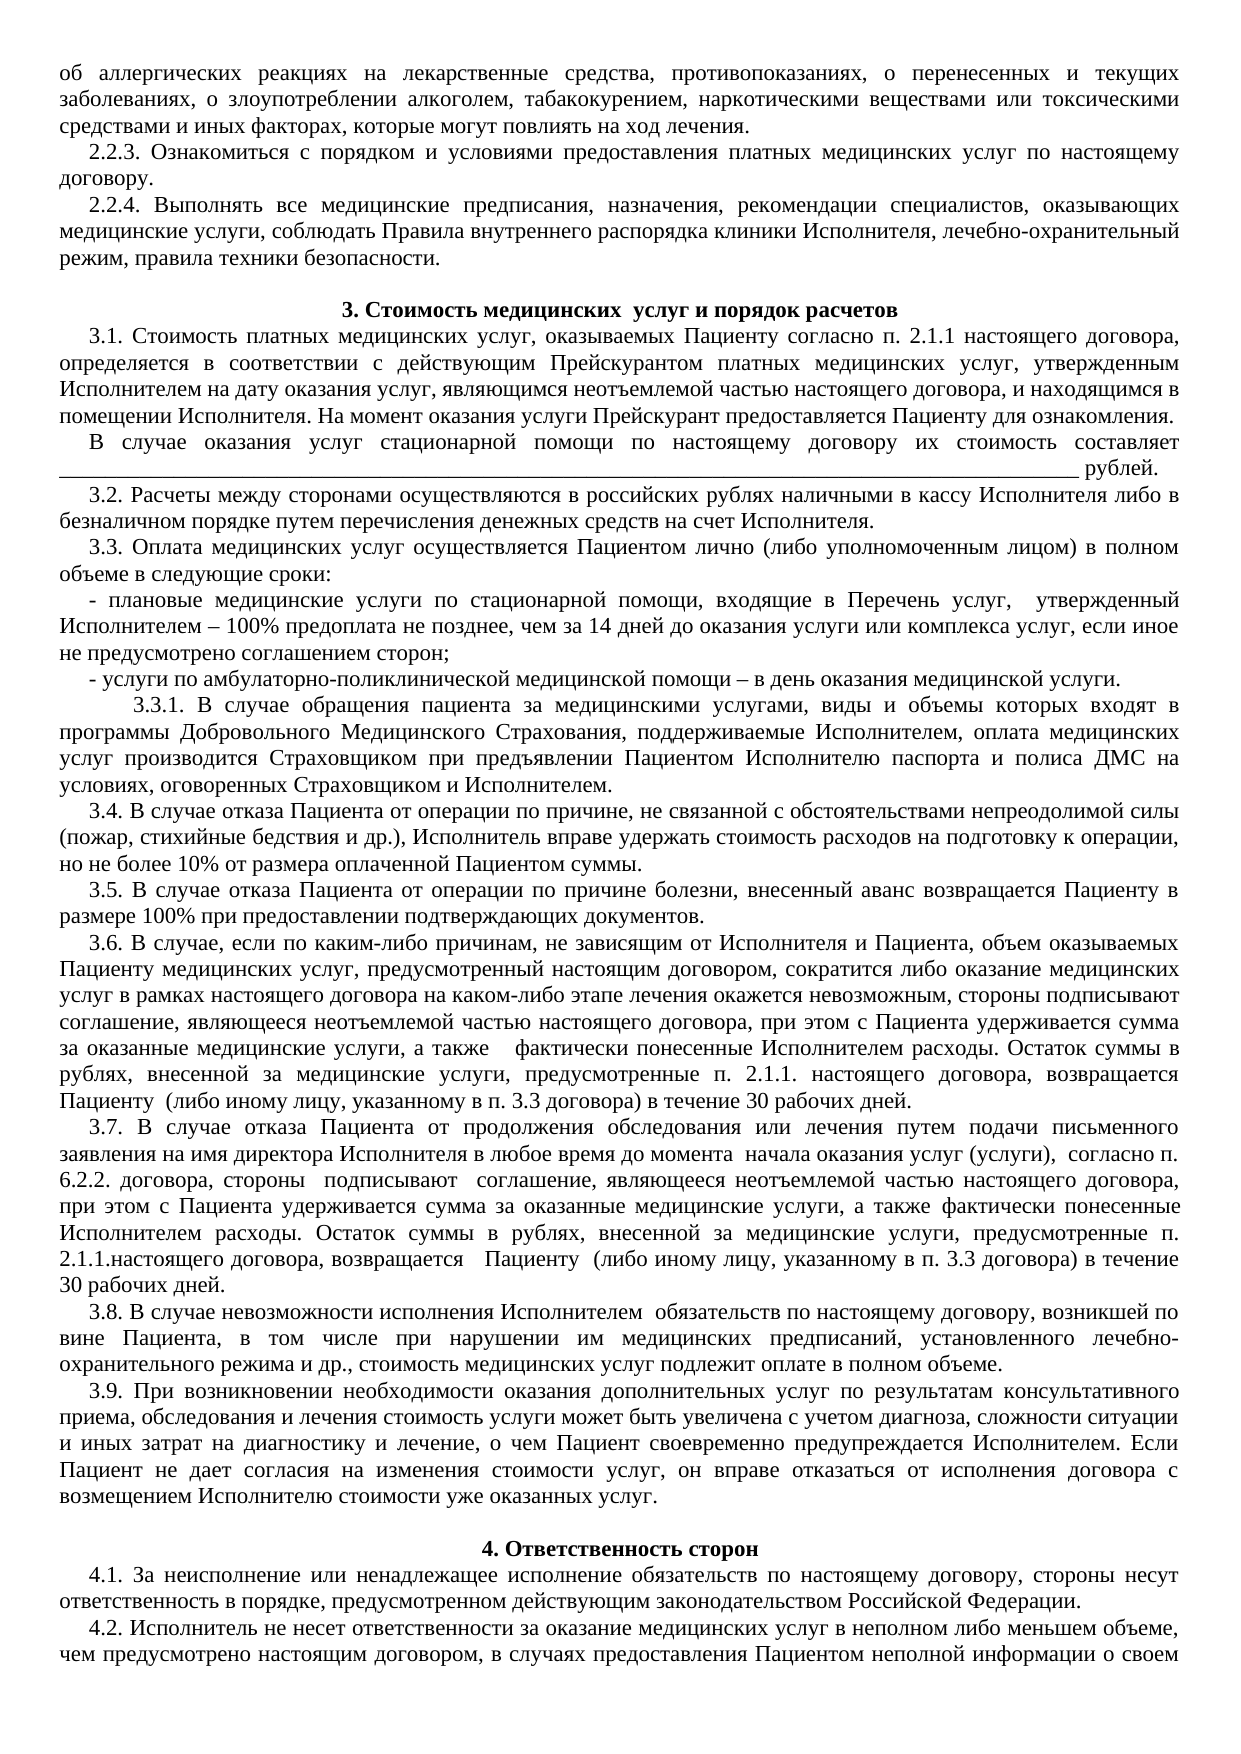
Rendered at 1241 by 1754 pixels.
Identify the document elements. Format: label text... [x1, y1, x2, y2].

text 2.2.4. Выполнять все медицинские предписания, назначения, рекомендации специалистов, оказывающих медицинские услуги, соблюдать Правила внутреннего распорядка клиники Исполнителя, лечебно-охранительный режим, правила техники безопасности. [59, 191, 1181, 270]
text 3. Стоимость медицинских услуг и порядок расчетов [59, 296, 1181, 323]
text 3.4. В случае отказа Пациента от операции по причине, не связанной с обстоятельствами непреодолимой силы (пожар, стихийные бедствия и др.), Исполнитель вправе удержать стоимость расходов на подготовку к операции, но не более 10% от размера оплаченной Пациентом суммы. [59, 797, 1181, 876]
text 3.8. В случае невозможности исполнения Исполнителем обязательств по настоящему договору, возникшей по вине Пациента, в том числе при нарушении им медицинских предписаний, установленного лечебно-охранительного режима и др., стоимость медицинских услуг подлежит оплате в полном объеме. [59, 1298, 1181, 1377]
text 4.1. За неисполнение или ненадлежащее исполнение обязательств по настоящему договору, стороны несут ответственность в порядке, предусмотренном действующим законодательством Российской Федерации. [59, 1561, 1181, 1614]
text - плановые медицинские услуги по стационарной помощи, входящие в Перечень услуг, утвержденный Исполнителем – 100% предоплата не позднее, чем за 14 дней до оказания услуги или комплекса услуг, если иное не предусмотрено соглашением сторон; [59, 586, 1181, 665]
text 3.3. Оплата медицинских услуг осуществляется Пациентом лично (либо уполномоченным лицом) в полном объеме в следующие сроки: [59, 533, 1181, 586]
text 3.3.1. В случае обращения пациента за медицинскими услугами, виды и объемы которых входят в программы Добровольного Медицинского Страхования, поддерживаемые Исполнителем, оплата медицинских услуг производится Страховщиком при предъявлении Пациентом Исполнителю паспорта и полиса ДМС на условиях, оговоренных Страховщиком и Исполнителем. [59, 692, 1181, 797]
text 3.9. При возникновении необходимости оказания дополнительных услуг по результатам консультативного приема, обследования и лечения стоимость услуги может быть увеличена с учетом диагноза, сложности ситуации и иных затрат на диагностику и лечение, о чем Пациент своевременно предупреждается Исполнителем. Если Пациент не дает согласия на изменения стоимости услуг, он вправе отказаться от исполнения договора с возмещением Исполнителю стоимости уже оказанных услуг. [59, 1377, 1181, 1508]
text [59, 1614, 1181, 1667]
text В случае оказания услуг стационарной помощи по настоящему договору их стоимость составляет _________________________________________________________________________________________ рублей. [59, 428, 1181, 481]
text 3.7. В случае отказа Пациента от продолжения обследования или лечения путем подачи письменного заявления на имя директора Исполнителя в любое время до момента начала оказания услуг (услуги), согласно п. 6.2.2. договора, стороны подписывают соглашение, являющееся неотъемлемой частью настоящего договора, при этом с Пациента удерживается сумма за оказанные медицинские услуги, а также фактически понесенные Исполнителем расходы. Остаток суммы в рублях, внесенной за медицинские услуги, предусмотренные п. 2.1.1.настоящего договора, возвращается Пациенту (либо иному лицу, указанному в п. 3.3 договора) в течение 30 рабочих дней. [59, 1113, 1181, 1298]
text 3.6. В случае, если по каким-либо причинам, не зависящим от Исполнителя и Пациента, объем оказываемых Пациенту медицинских услуг, предусмотренный настоящим договором, сократится либо оказание медицинских услуг в рамках настоящего договора на каком-либо этапе лечения окажется невозможным, стороны подписывают соглашение, являющееся неотъемлемой частью настоящего договора, при этом с Пациента удерживается сумма за оказанные медицинские услуги, а также фактически понесенные Исполнителем расходы. Остаток суммы в рублях, внесенной за медицинские услуги, предусмотренные п. 2.1.1. настоящего договора, возвращается Пациенту (либо иному лицу, указанному в п. 3.3 договора) в течение 30 рабочих дней. [59, 929, 1181, 1113]
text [59, 59, 1181, 138]
text 3.5. В случае отказа Пациента от операции по причине болезни, внесенный аванс возвращается Пациенту в размере 100% при предоставлении подтверждающих документов. [59, 876, 1181, 929]
text - услуги по амбулаторно-поликлинической медицинской помощи – в день оказания медицинской услуги. [59, 665, 1181, 692]
text 3.1. Стоимость платных медицинских услуг, оказываемых Пациенту согласно п. 2.1.1 настоящего договора, определяется в соответствии с действующим Прейскурантом платных медицинских услуг, утвержденным Исполнителем на дату оказания услуг, являющимся неотъемлемой частью настоящего договора, и находящимся в помещении Исполнителя. На момент оказания услуги Прейскурант предоставляется Пациенту для ознакомления. [59, 323, 1181, 428]
text 2.2.3. Ознакомиться с порядком и условиями предоставления платных медицинских услуг по настоящему договору. [59, 138, 1181, 191]
text 3.2. Расчеты между сторонами осуществляются в российских рублях наличными в кассу Исполнителя либо в безналичном порядке путем перечисления денежных средств на счет Исполнителя. [59, 481, 1181, 533]
text 4. Ответственность сторон [59, 1535, 1181, 1561]
